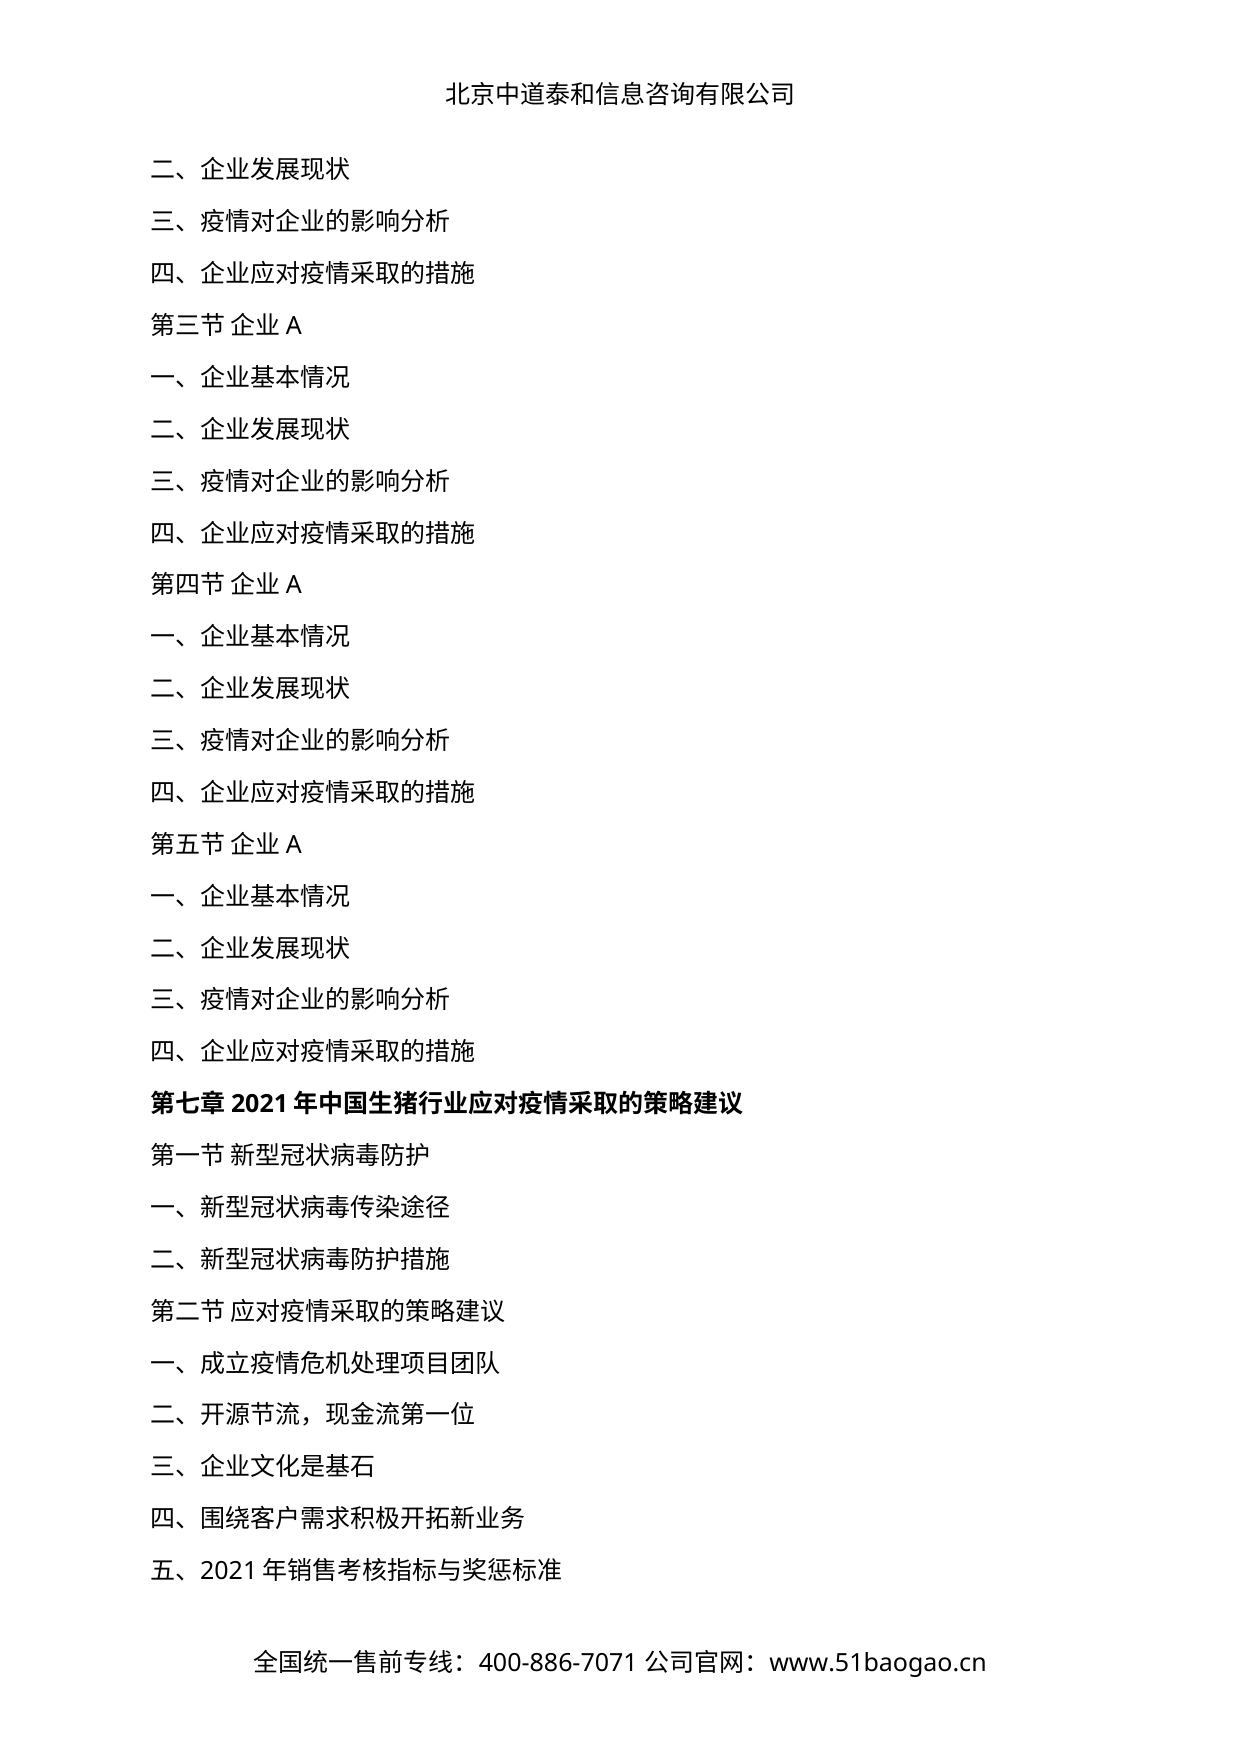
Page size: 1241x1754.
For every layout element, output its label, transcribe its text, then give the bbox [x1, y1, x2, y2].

text 三、疫情对企业的影响分析 [150, 461, 1090, 497]
text 一、新型冠状病毒传染途径 [150, 1187, 1090, 1224]
text 第二节 应对疫情采取的策略建议 [150, 1291, 1090, 1327]
text 第五节 企业A [150, 824, 1090, 861]
text 四、企业应对疫情采取的措施 [150, 772, 1090, 809]
text 一、企业基本情况 [150, 357, 1090, 394]
text 三、疫情对企业的影响分析 [150, 202, 1090, 238]
text 一、成立疫情危机处理项目团队 [150, 1343, 1090, 1379]
text 二、新型冠状病毒防护措施 [150, 1239, 1090, 1276]
text 第一节 新型冠状病毒防护 [150, 1136, 1090, 1172]
text 三、企业文化是基石 [150, 1447, 1090, 1483]
text 三、疫情对企业的影响分析 [150, 721, 1090, 757]
text 五、2021年销售考核指标与奖惩标准 [150, 1551, 1090, 1587]
text 四、企业应对疫情采取的措施 [150, 1032, 1090, 1068]
text 二、企业发展现状 [150, 409, 1090, 446]
text 三、疫情对企业的影响分析 [150, 980, 1090, 1016]
text 第七章 2021年中国生猪行业应对疫情采取的策略建议 [150, 1084, 1090, 1120]
text 二、企业发展现状 [150, 928, 1090, 964]
text 四、企业应对疫情采取的措施 [150, 513, 1090, 549]
text 二、开源节流，现金流第一位 [150, 1395, 1090, 1431]
text 二、企业发展现状 [150, 669, 1090, 705]
text 四、围绕客户需求积极开拓新业务 [150, 1499, 1090, 1535]
text 二、企业发展现状 [150, 150, 1090, 186]
text 一、企业基本情况 [150, 876, 1090, 912]
text 第四节 企业A [150, 565, 1090, 601]
text 四、企业应对疫情采取的措施 [150, 254, 1090, 290]
text 第三节 企业A [150, 306, 1090, 342]
text 一、企业基本情况 [150, 617, 1090, 653]
